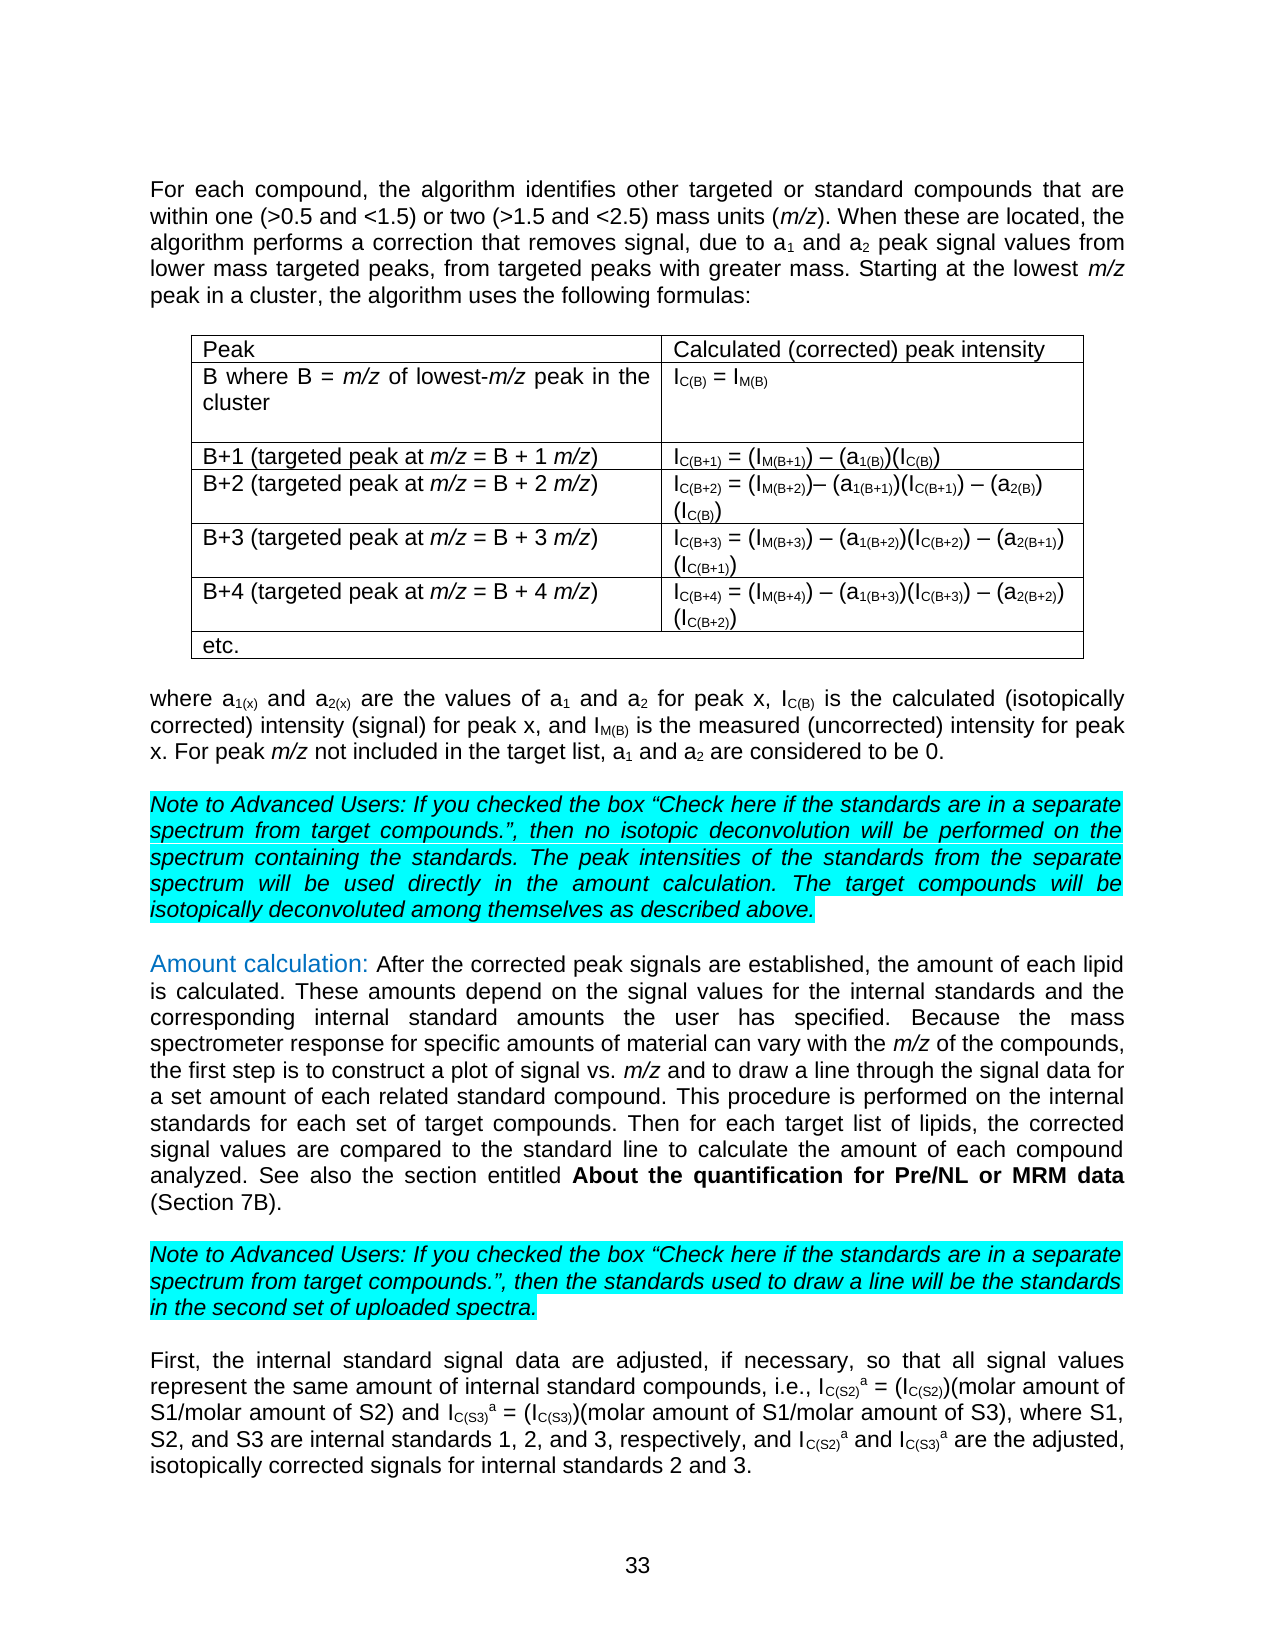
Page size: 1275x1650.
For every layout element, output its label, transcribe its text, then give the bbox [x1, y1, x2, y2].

text Note to Advanced Users: If you checked the box “Check here if the standards are in a separate spectrum from target compounds.”, then no isotopic deconvolution will be performed on the spectrum containing the standards. The peak intensities of the standards from the separate spectrum will be used directly in the amount calculation. The target compounds will be isotopically deconvoluted among themselves as described above. [150, 791, 1125, 923]
table_header Calculated (corrected) peak intensity [662, 336, 1083, 362]
text where a1(x) and a2(x) are the values of a1 and a2 for peak x, IC(B) is the calculated (isotopically corrected) intensity (signal) for peak x, and IM(B) is the measured (uncorrected) intensity for peak x. For peak m/z not included in the target list, a1 and a2 are considered to be 0. [150, 685, 1125, 764]
table_cell IC(B+2) = (IM(B+2))– (a1(B+1))(IC(B+1)) – (a2(B))(IC(B)) [662, 470, 1083, 523]
table_cell B+3 (targeted peak at m/z = B + 3 m/z) [192, 524, 661, 577]
table_cell IC(B+1) = (IM(B+1)) – (a1(B))(IC(B)) [662, 443, 1083, 469]
table_cell IC(B+4) = (IM(B+4)) – (a1(B+3))(IC(B+3)) – (a2(B+2))(IC(B+2)) [662, 578, 1083, 631]
table_header Peak [192, 336, 661, 362]
table_cell B+4 (targeted peak at m/z = B + 4 m/z) [192, 578, 661, 631]
text First, the internal standard signal data are adjusted, if necessary, so that all signal values represent the same amount of internal standard compounds, i.e., IC(S2)a = (IC(S2))(molar amount of S1/molar amount of S2) and IC(S3)a = (IC(S3))(molar amount of S1/molar amount of S3), where S1, S2, and S3 are internal standards 1, 2, and 3, respectively, and IC(S2)a and IC(S3)a are the adjusted, isotopically corrected signals for internal standards 2 and 3. [150, 1347, 1125, 1478]
text Note to Advanced Users: If you checked the box “Check here if the standards are in a separate spectrum from target compounds.”, then the standards used to draw a line will be the standards in the second set of uploaded spectra. [537, 1241, 1125, 1320]
text Amount calculation: After the corrected peak signals are established, the amount of each lipid is calculated. These amounts depend on the signal values for the internal standards and the corresponding internal standard amounts the user has specified. Because the mass spectrometer response for specific amounts of material can vary with the m/z of the compounds, the first step is to construct a plot of signal vs. m/z and to draw a line through the signal data for a set amount of each related standard compound. This procedure is performed on the internal standards for each set of target compounds. Then for each target list of lipids, the corrected signal values are compared to the standard line to calculate the amount of each compound analyzed. See also the section entitled About the quantification for Pre/NL or MRM data (Section 7B). [150, 949, 1125, 1215]
table_cell B where B = m/z of lowest-m/z peak in the cluster [192, 363, 661, 442]
table_cell B+2 (targeted peak at m/z = B + 2 m/z) [192, 470, 661, 523]
table_cell IC(B) = IM(B) [662, 363, 1083, 442]
text For each compound, the algorithm identifies other targeted or standard compounds that are within one (>0.5 and <1.5) or two (>1.5 and <2.5) mass units (m/z). When these are located, the algorithm performs a correction that removes signal, due to a1 and a2 peak signal values from lower mass targeted peaks, from targeted peaks with greater mass. Starting at the lowest m/z peak in a cluster, the algorithm uses the following formulas: [150, 176, 1125, 308]
table_cell IC(B+3) = (IM(B+3)) – (a1(B+2))(IC(B+2)) – (a2(B+1))(IC(B+1)) [662, 524, 1083, 577]
table_cell etc. [192, 632, 1083, 658]
table_cell B+1 (targeted peak at m/z = B + 1 m/z) [192, 443, 661, 469]
